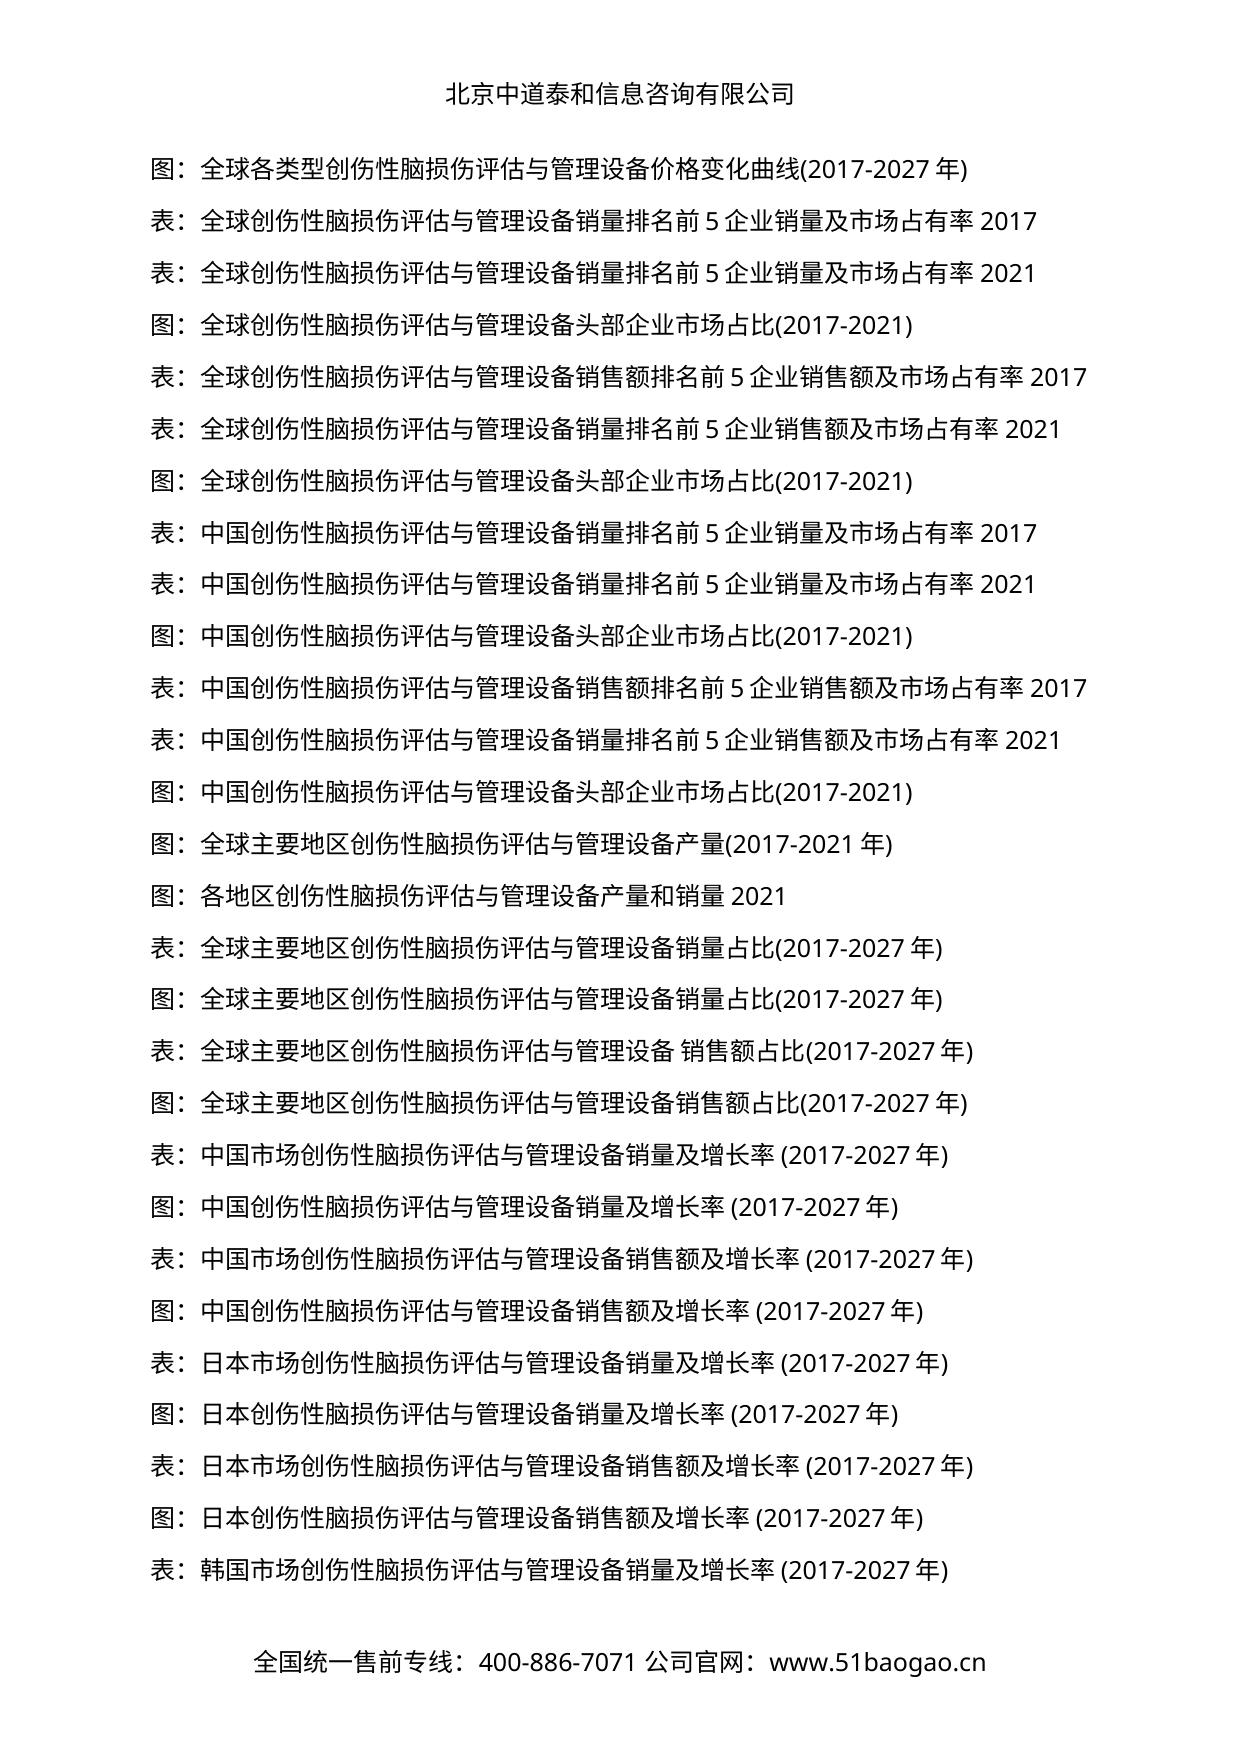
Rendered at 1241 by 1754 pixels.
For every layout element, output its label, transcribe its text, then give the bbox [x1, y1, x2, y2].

text 表：全球创伤性脑损伤评估与管理设备销量排名前5企业销量及市场占有率 2021 [150, 254, 1090, 290]
text 图：全球主要地区创伤性脑损伤评估与管理设备销售额占比(2017-2027年) [150, 1084, 1090, 1120]
text 图：各地区创伤性脑损伤评估与管理设备产量和销量 2021 [150, 876, 1090, 912]
text 图：全球主要地区创伤性脑损伤评估与管理设备产量(2017-2021年) [150, 824, 1090, 861]
text 表：中国市场创伤性脑损伤评估与管理设备销售额及增长率 (2017-2027年) [150, 1239, 1090, 1276]
text 表：中国创伤性脑损伤评估与管理设备销售额排名前5企业销售额及市场占有率 2017 [150, 669, 1090, 705]
text 表：中国创伤性脑损伤评估与管理设备销量排名前5企业销量及市场占有率 2021 [150, 565, 1090, 601]
text 表：全球主要地区创伤性脑损伤评估与管理设备销量占比(2017-2027年) [150, 928, 1090, 964]
text 图：中国创伤性脑损伤评估与管理设备头部企业市场占比(2017-2021) [150, 772, 1090, 809]
text 表：中国市场创伤性脑损伤评估与管理设备销量及增长率 (2017-2027年) [150, 1136, 1090, 1172]
text 图：全球创伤性脑损伤评估与管理设备头部企业市场占比(2017-2021) [150, 461, 1090, 497]
text 表：日本市场创伤性脑损伤评估与管理设备销量及增长率 (2017-2027年) [150, 1343, 1090, 1379]
text 表：全球创伤性脑损伤评估与管理设备销售额排名前5企业销售额及市场占有率 2017 [150, 357, 1090, 394]
text 图：日本创伤性脑损伤评估与管理设备销售额及增长率 (2017-2027年) [150, 1499, 1090, 1535]
text 表：全球创伤性脑损伤评估与管理设备销量排名前5企业销售额及市场占有率 2021 [150, 409, 1090, 446]
text 图：全球主要地区创伤性脑损伤评估与管理设备销量占比(2017-2027年) [150, 980, 1090, 1016]
text 图：全球各类型创伤性脑损伤评估与管理设备价格变化曲线(2017-2027年) [150, 150, 1090, 186]
text 图：中国创伤性脑损伤评估与管理设备销售额及增长率 (2017-2027年) [150, 1291, 1090, 1327]
text 图：全球创伤性脑损伤评估与管理设备头部企业市场占比(2017-2021) [150, 306, 1090, 342]
text 图：中国创伤性脑损伤评估与管理设备头部企业市场占比(2017-2021) [150, 617, 1090, 653]
text 表：中国创伤性脑损伤评估与管理设备销量排名前5企业销售额及市场占有率 2021 [150, 721, 1090, 757]
text 表：韩国市场创伤性脑损伤评估与管理设备销量及增长率 (2017-2027年) [150, 1551, 1090, 1587]
text 图：中国创伤性脑损伤评估与管理设备销量及增长率 (2017-2027年) [150, 1187, 1090, 1224]
text 表：全球创伤性脑损伤评估与管理设备销量排名前5企业销量及市场占有率 2017 [150, 202, 1090, 238]
text 表：全球主要地区创伤性脑损伤评估与管理设备 销售额占比(2017-2027年) [150, 1032, 1090, 1068]
text 表：中国创伤性脑损伤评估与管理设备销量排名前5企业销量及市场占有率 2017 [150, 513, 1090, 549]
text 表：日本市场创伤性脑损伤评估与管理设备销售额及增长率 (2017-2027年) [150, 1447, 1090, 1483]
text 图：日本创伤性脑损伤评估与管理设备销量及增长率 (2017-2027年) [150, 1395, 1090, 1431]
